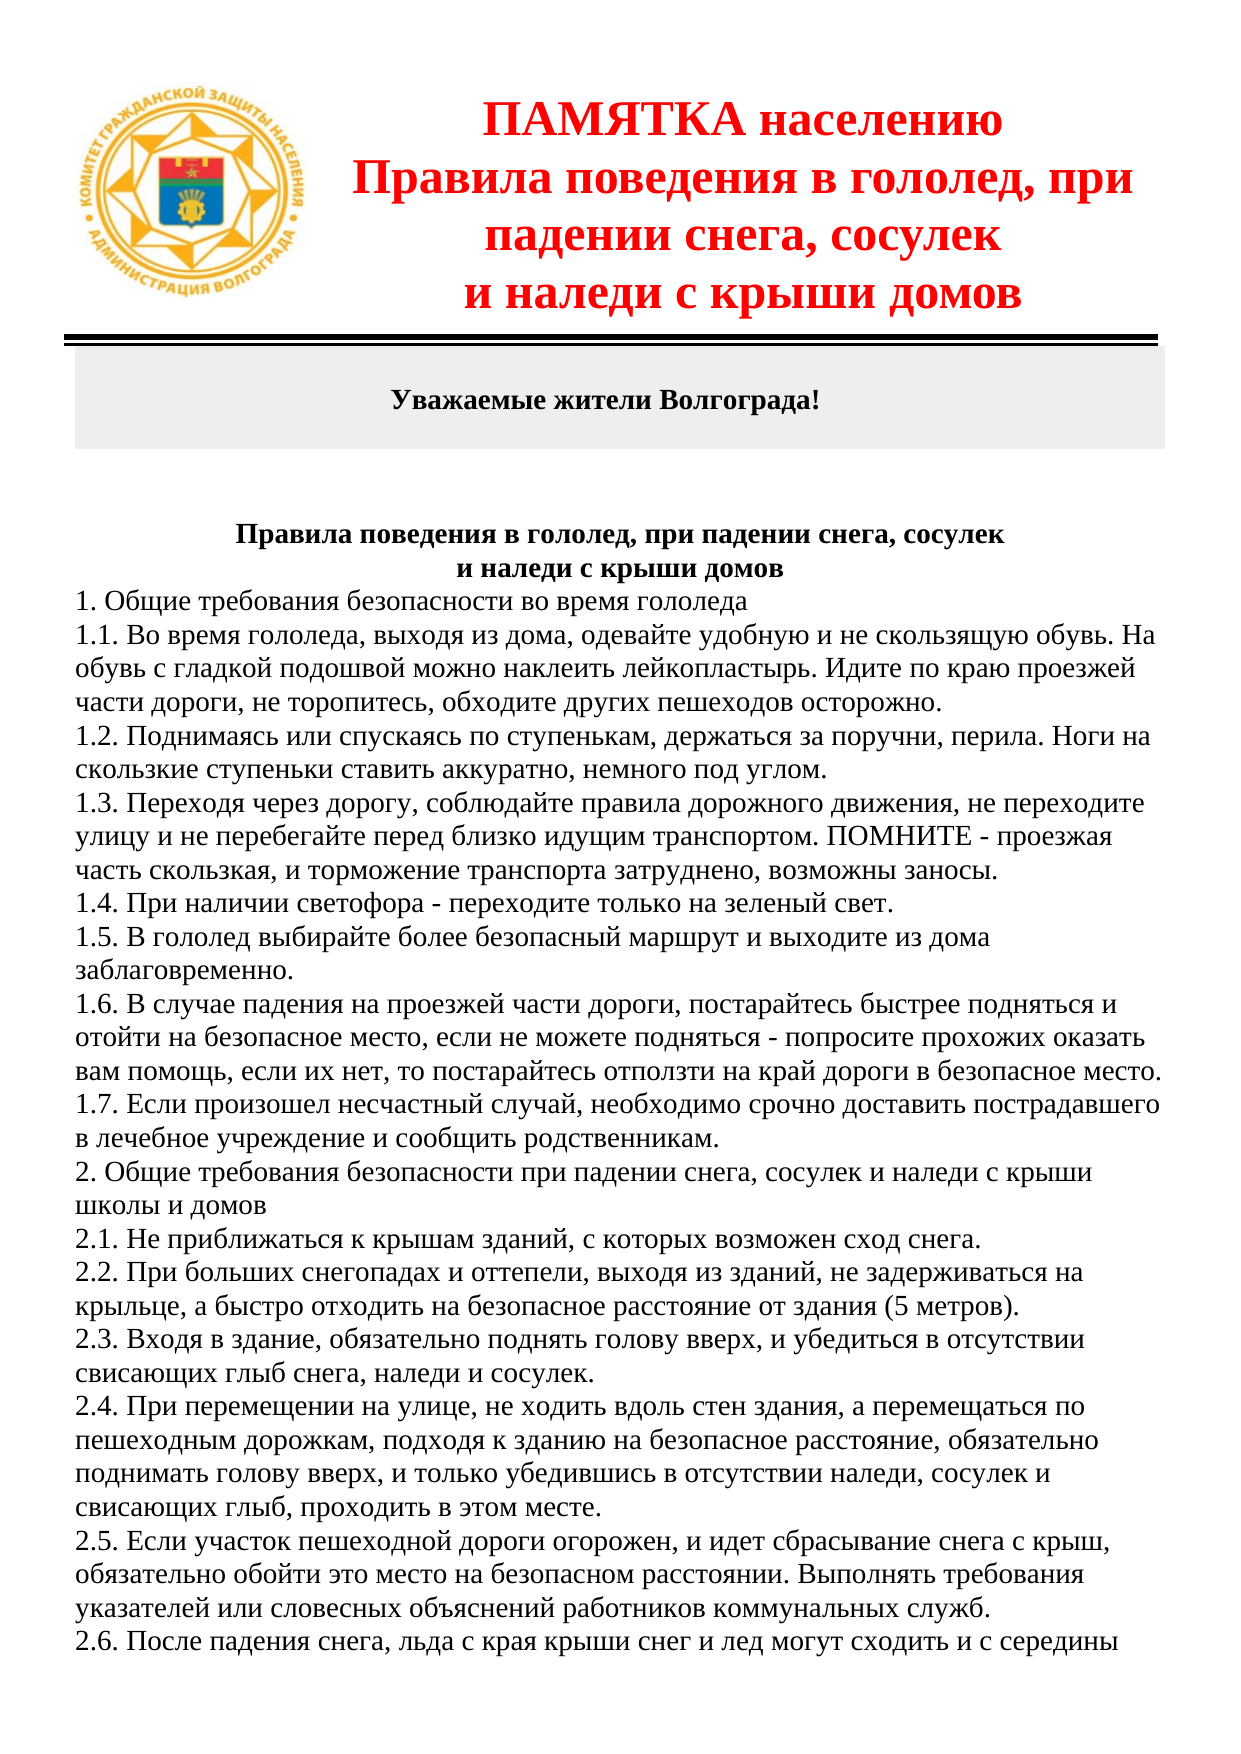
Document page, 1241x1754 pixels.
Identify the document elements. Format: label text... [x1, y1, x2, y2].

text Уважаемые жители Волгограда! [60, 382, 1150, 416]
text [75, 583, 1165, 1657]
table_header [64, 75, 328, 333]
text Правила поведения в гололед, при падении снега, сосулек [75, 516, 1165, 550]
picture [75, 82, 309, 302]
text и наледи с крыши домов [75, 550, 1165, 583]
table_header ПАМЯТКА населению Правила поведения в гололед, при падении снега, сосулек и наледи с крыши домов [328, 75, 1158, 333]
